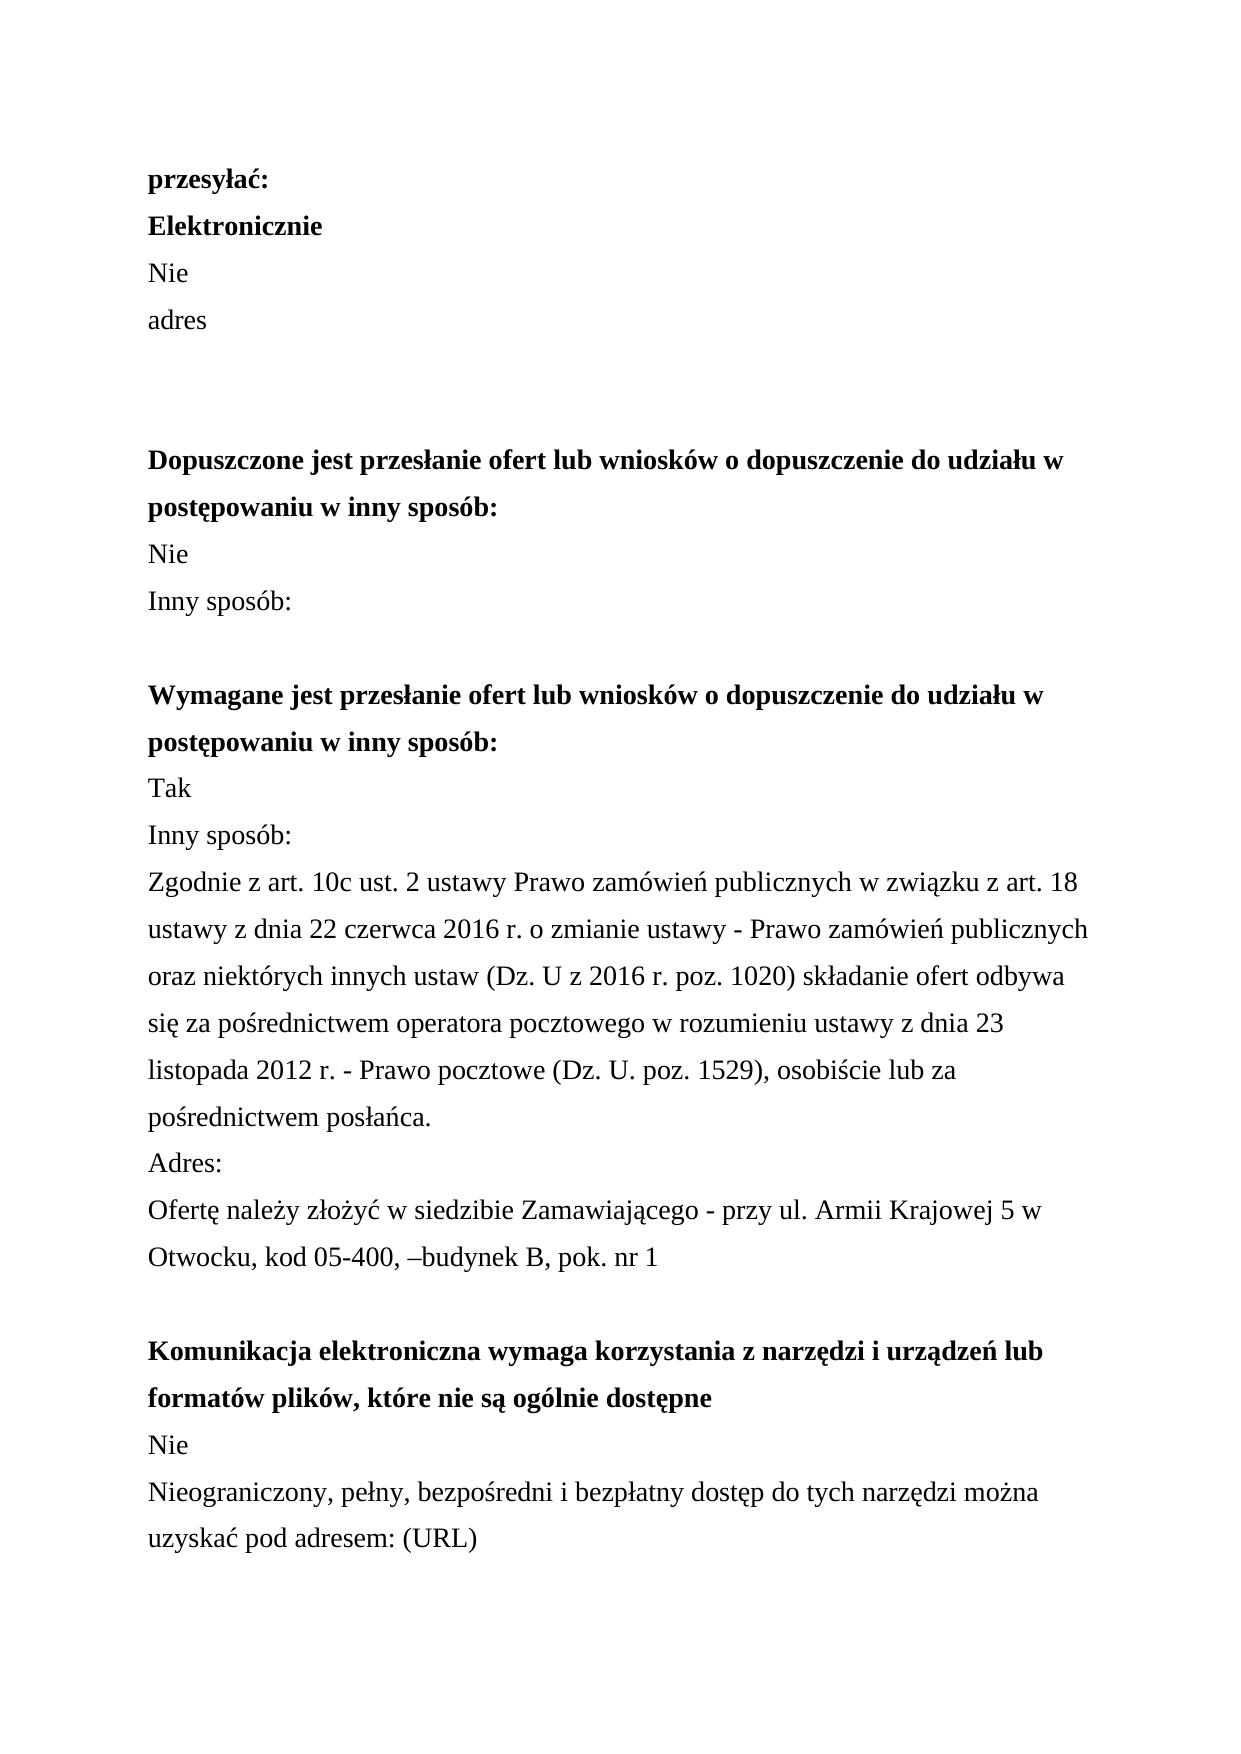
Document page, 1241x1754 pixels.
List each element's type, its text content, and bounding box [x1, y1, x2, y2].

text Nie Nieograniczony, pełny, bezpośredni i bezpłatny dostęp do tych narzędzi można uzyskać pod adresem: (URL) [148, 1413, 1093, 1601]
text Nie adres [148, 241, 1093, 382]
text Komunikacja elektroniczna wymaga korzystania z narzędzi i urządzeń lub formatów plików, które nie są ogólnie dostępne [148, 1273, 1093, 1413]
text Dopuszczone jest przesłanie ofert lub wniosków o dopuszczenie do udziału w postępowaniu w inny sposób: Nie Inny sposób: Wymagane jest przesłanie ofert lub wniosków o dopuszczenie do udziału w postępowaniu w inny sposób: Tak Inny sposób: Zgodnie z art. 10c ust. 2 ustawy Prawo zamówień publicznych w związku z art. 18 ustawy z dnia 22 czerwca 2016 r. o zmianie ustawy - Prawo zamówień publicznych oraz niektórych innych ustaw (Dz. U z 2016 r. poz. 1020) składanie ofert odbywa się za pośrednictwem operatora pocztowego w rozumieniu ustawy z dnia 23 listopada 2012 r. - Prawo pocztowe (Dz. U. poz. 1529), osobiście lub za pośrednictwem posłańca. Adres: Ofertę należy złożyć w siedzibie Zamawiającego - przy ul. Armii Krajowej 5 w Otwocku, kod 05-400, –budynek B, pok. nr 1 [148, 429, 1093, 1273]
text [148, 148, 1093, 241]
